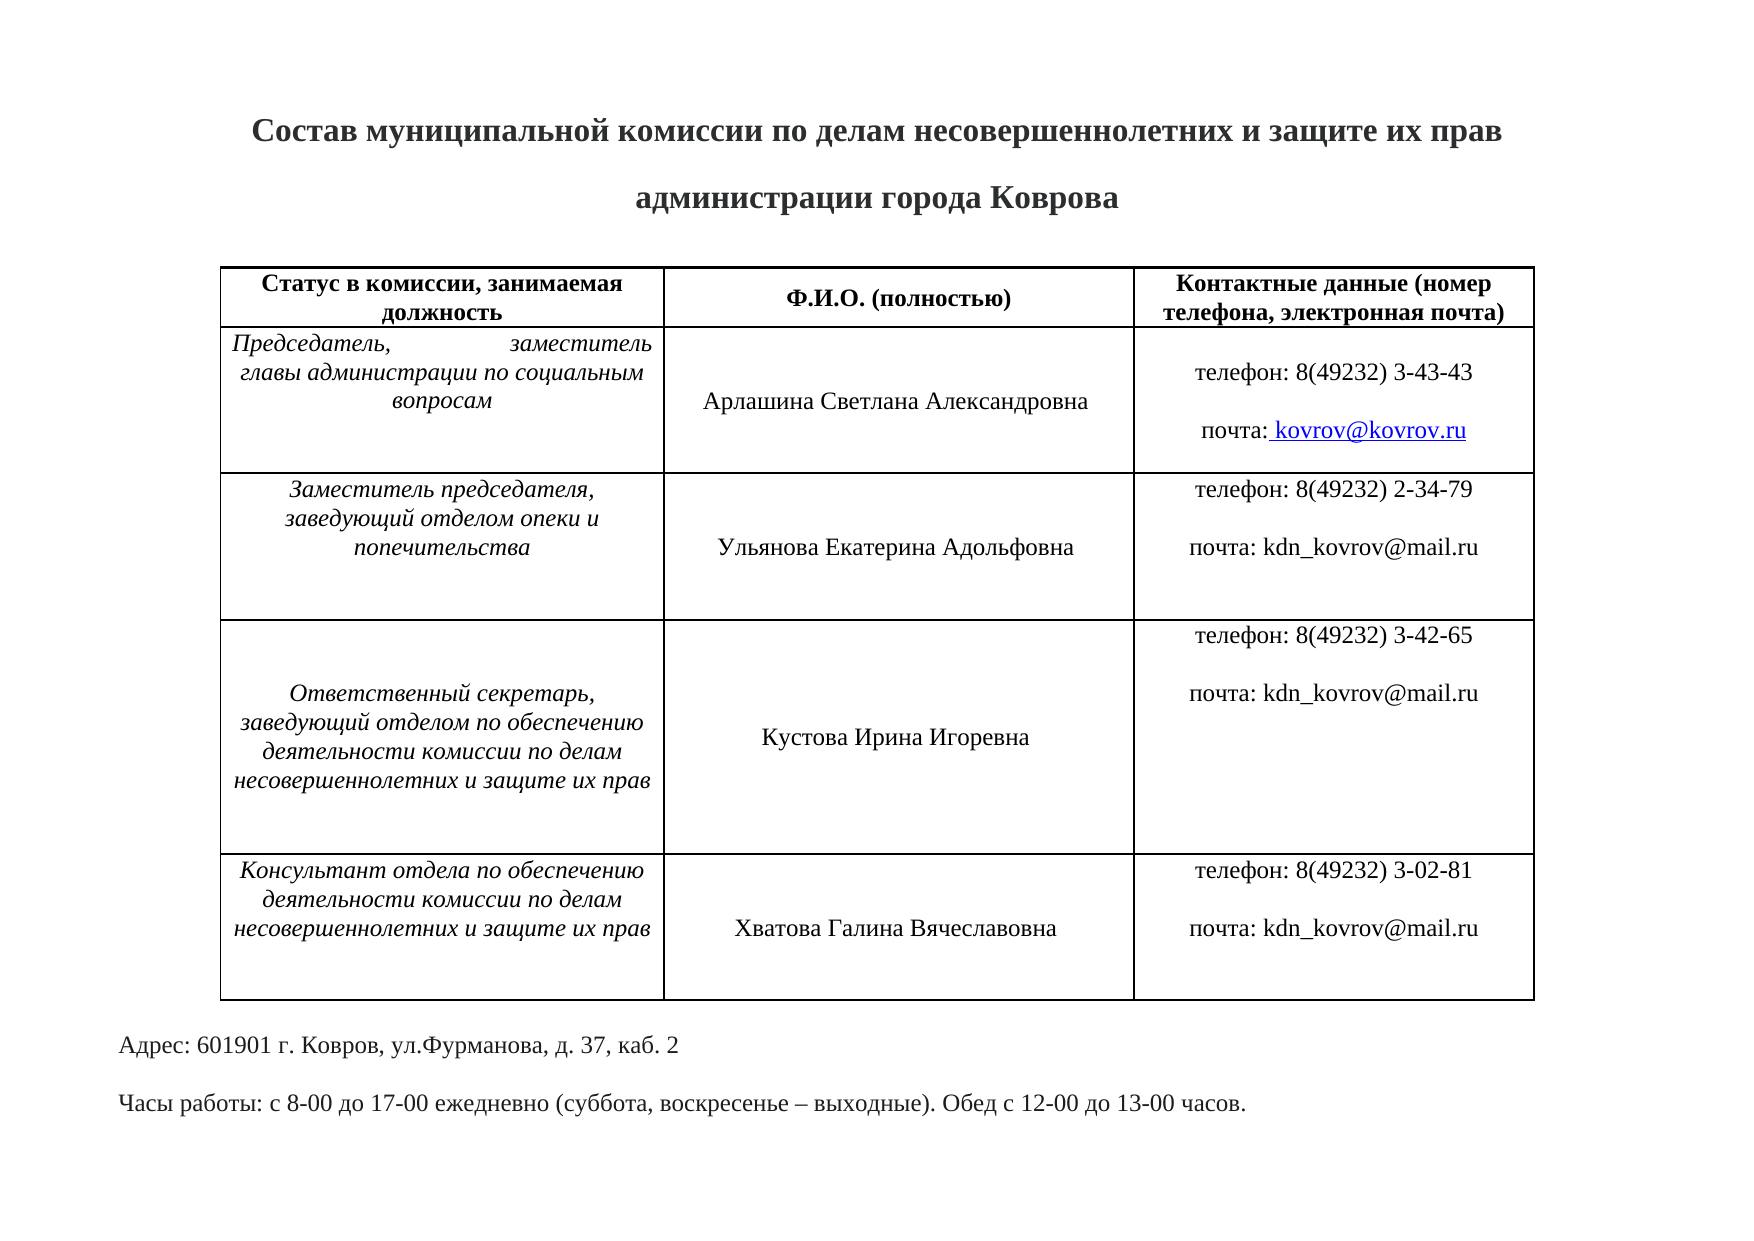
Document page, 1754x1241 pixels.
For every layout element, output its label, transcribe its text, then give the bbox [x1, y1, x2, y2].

table_header Ф.И.О. (полностью) [665, 269, 1133, 326]
table_cell Арлашина Светлана Александровна [665, 328, 1133, 472]
table_header Контактные данные (номер телефона, электронная почта) [1135, 269, 1533, 326]
text администрации города Коврова [118, 177, 1636, 216]
table_cell Кустова Ирина Игоревна [665, 621, 1133, 853]
table_cell Заместитель председателя, заведующий отделом опеки и попечительства [221, 474, 663, 618]
table_cell телефон: 8(49232) 3-02-81 почта: kdn_kovrov@mail.ru [1135, 855, 1533, 999]
text Адрес: 601901 г. Ковров, ул.Фурманова, д. 37, каб. 2 [118, 1031, 1636, 1059]
table_cell телефон: 8(49232) 3-42-65 почта: kdn_kovrov@mail.ru [1135, 621, 1533, 853]
table_cell Хватова Галина Вячеславовна [665, 855, 1133, 999]
table_cell Ульянова Екатерина Адольфовна [665, 474, 1133, 618]
table_cell Председатель, заместитель главы администрации по социальным вопросам [221, 328, 663, 472]
text Часы работы: с 8-00 до 17-00 ежедневно (суббота, воскресенье – выходные). Обед с 12-00 до 13-00 часов. [118, 1088, 1636, 1117]
table_header Статус в комиссии, занимаемая должность [221, 269, 663, 326]
table_cell телефон: 8(49232) 3-43-43 почта: kovrov@kovrov.ru [1135, 328, 1533, 472]
table_cell телефон: 8(49232) 2-34-79 почта: kdn_kovrov@mail.ru [1135, 474, 1533, 618]
table_cell Ответственный секретарь, заведующий отделом по обеспечению деятельности комиссии по делам несовершеннолетних и защите их прав [221, 621, 663, 853]
text Состав муниципальной комиссии по делам несовершеннолетних и защите их прав [118, 110, 1636, 148]
table_cell Консультант отдела по обеспечению деятельности комиссии по делам несовершеннолетних и защите их прав [221, 855, 663, 999]
